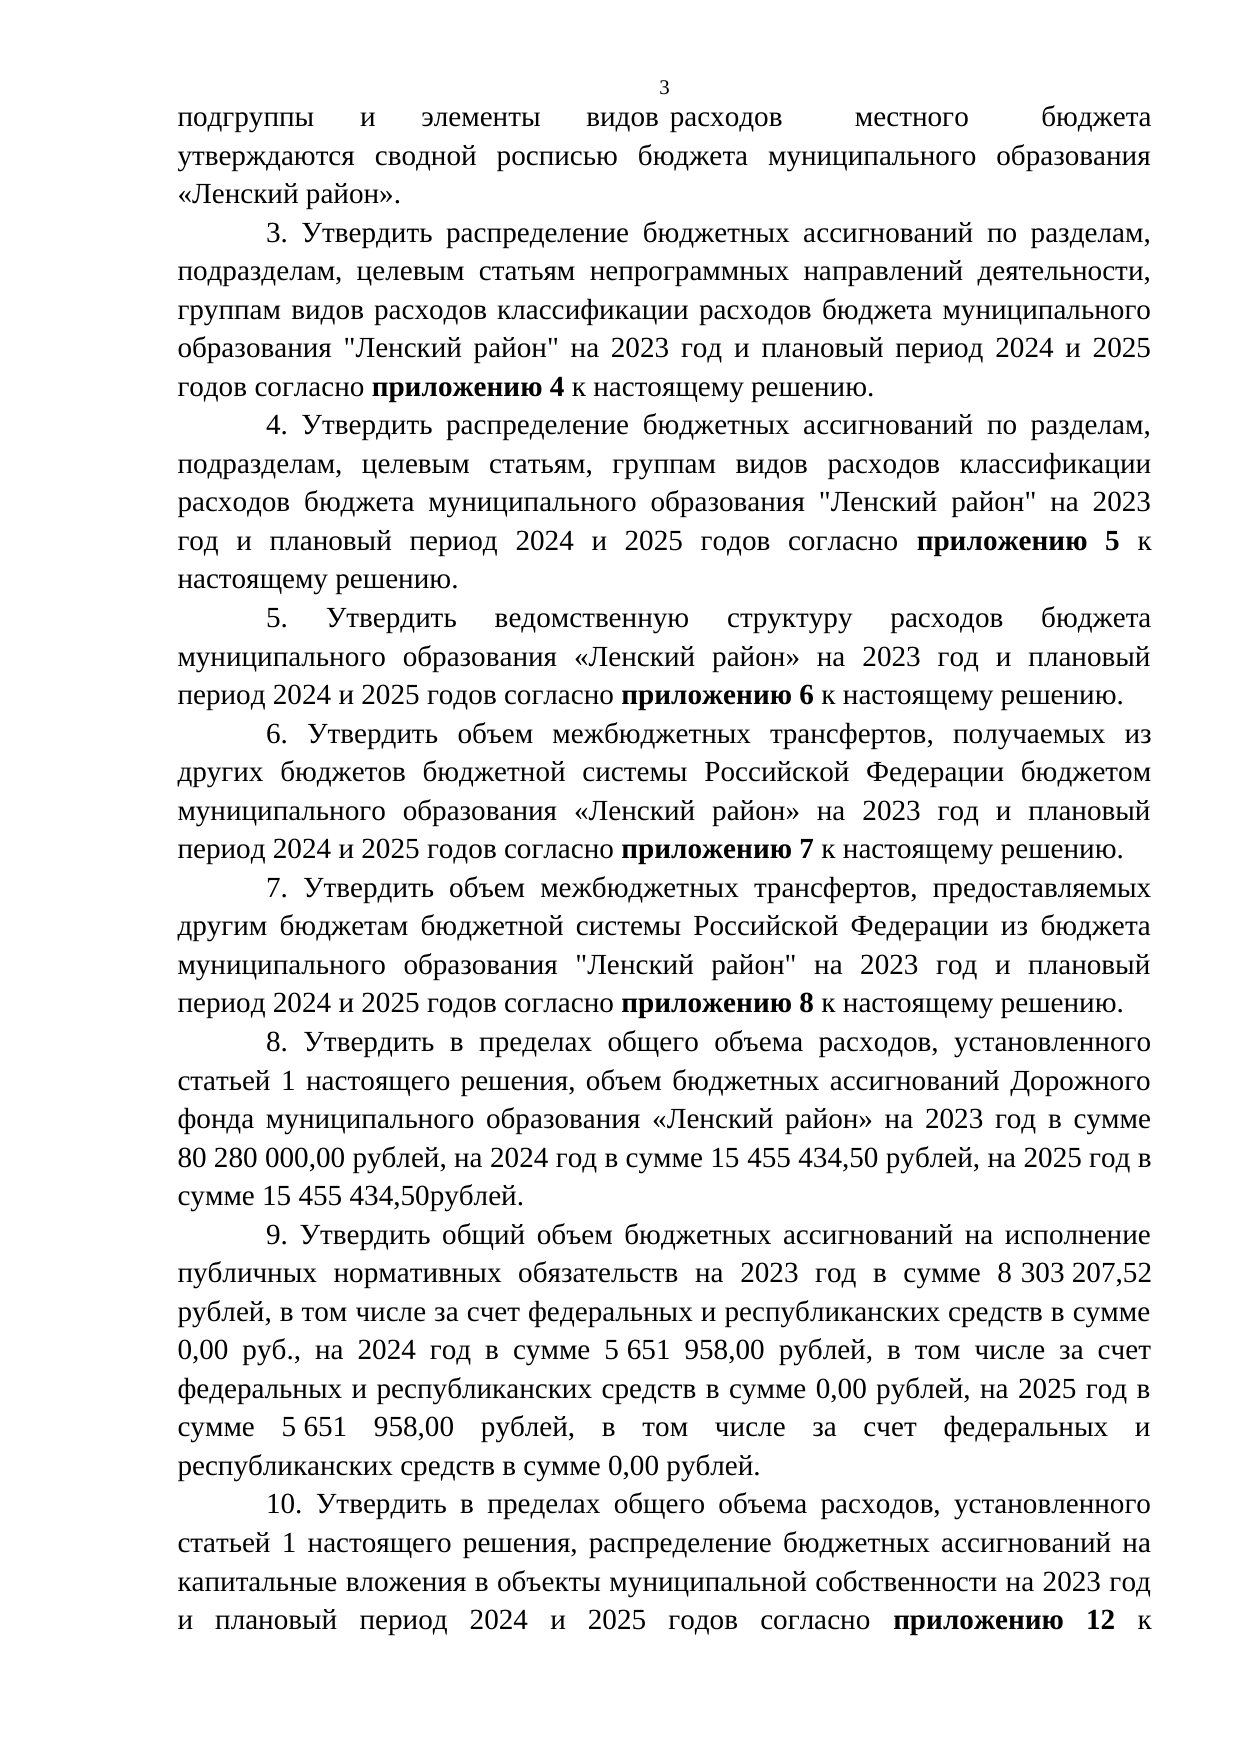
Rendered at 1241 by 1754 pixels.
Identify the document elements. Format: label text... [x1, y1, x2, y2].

text 8. Утвердить в пределах общего объема расходов, установленного статьей 1 настоящего решения, объем бюджетных ассигнований Дорожного фонда муниципального образования «Ленский район» на 2023 год в сумме 80 280 000,00 рублей, на 2024 год в сумме 15 455 434,50 рублей, на 2025 год в сумме 15 455 434,50рублей. [177, 1024, 1152, 1212]
text 7. Утвердить объем межбюджетных трансфертов, предоставляемых другим бюджетам бюджетной системы Российской Федерации из бюджета муниципального образования "Ленский район" на 2023 год и плановый период 2024 и 2025 годов согласно приложению 8 к настоящему решению. [177, 870, 1152, 1019]
text 9. Утвердить общий объем бюджетных ассигнований на исполнение публичных нормативных обязательств на 2023 год в сумме 8 303 207,52 рублей, в том числе за счет федеральных и республиканских средств в сумме 0,00 руб., на 2024 год в сумме 5 651 958,00 рублей, в том числе за счет федеральных и республиканских средств в сумме 0,00 рублей, на 2025 год в сумме 5 651 958,00 рублей, в том числе за счет федеральных и республиканских средств в сумме 0,00 рублей. [177, 1217, 1152, 1482]
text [177, 99, 1152, 210]
text 6. Утвердить объем межбюджетных трансфертов, получаемых из других бюджетов бюджетной системы Российской Федерации бюджетом муниципального образования «Ленский район» на 2023 год и плановый период 2024 и 2025 годов согласно приложению 7 к настоящему решению. [177, 716, 1152, 865]
text 4. Утвердить распределение бюджетных ассигнований по разделам, подразделам, целевым статьям, группам видов расходов классификации расходов бюджета муниципального образования "Ленский район" на 2023 год и плановый период 2024 и 2025 годов согласно приложению 5 к настоящему решению. [177, 407, 1152, 595]
text 3. Утвердить распределение бюджетных ассигнований по разделам, подразделам, целевым статьям непрограммных направлений деятельности, группам видов расходов классификации расходов бюджета муниципального образования "Ленский район" на 2023 год и плановый период 2024 и 2025 годов согласно приложению 4 к настоящему решению. [177, 215, 1152, 402]
text 5. Утвердить ведомственную структуру расходов бюджета муниципального образования «Ленский район» на 2023 год и плановый период 2024 и 2025 годов согласно приложению 6 к настоящему решению. [177, 600, 1152, 711]
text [177, 1487, 1152, 1636]
